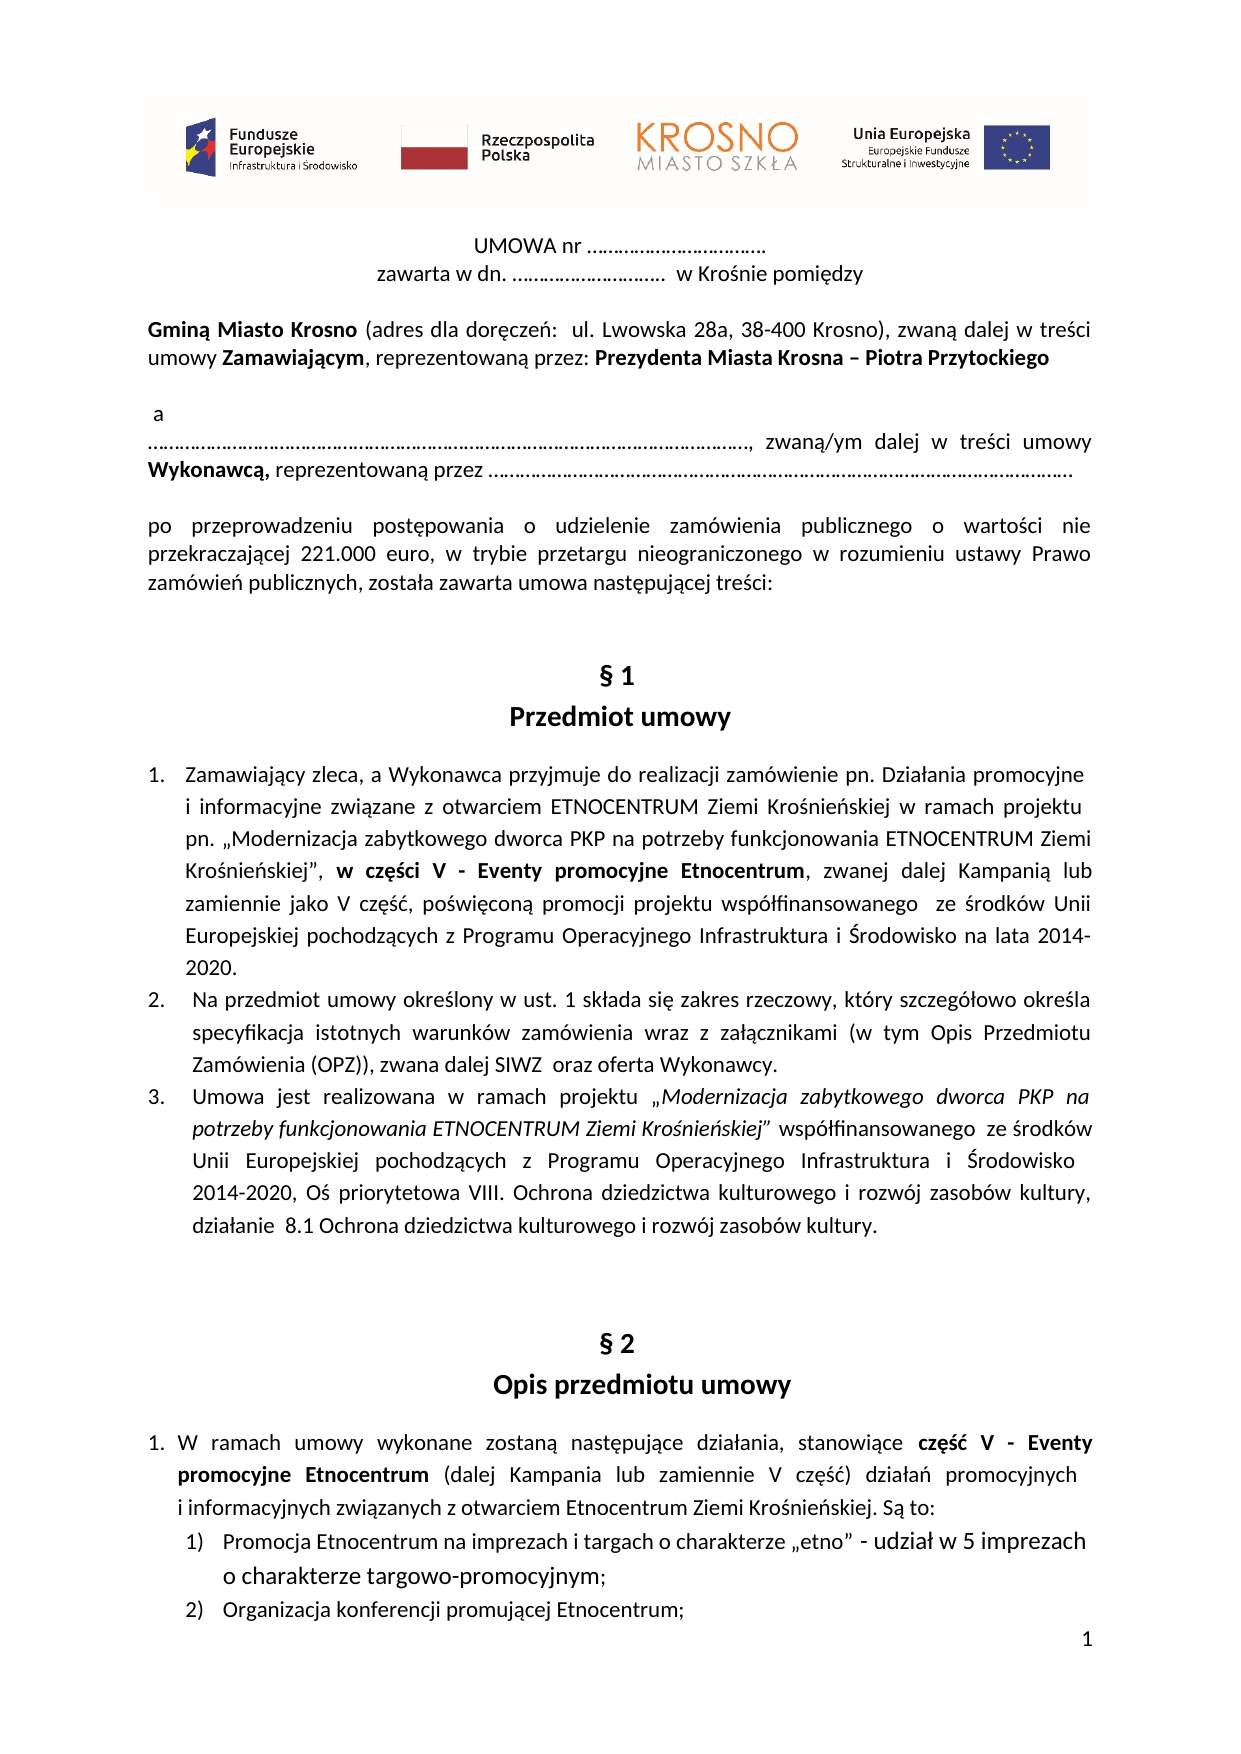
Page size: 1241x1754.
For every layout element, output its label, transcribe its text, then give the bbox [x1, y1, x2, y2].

text § 2 Opis przedmiotu umowy [148, 1326, 1093, 1402]
text ……………………………………………………………………………………………………, zwaną/ym dalej w treści umowy Wykonawcą, reprezentowaną przez ………………………………………………………………………………………………… [148, 427, 1093, 483]
list Na przedmiot umowy określony w ust. 1 składa się zakres rzeczowy, który szczegółowo określa specyfikacja istotnych warunków zamówienia wraz z załącznikami (w tym Opis Przedmiotu Zamówienia (OPZ)), zwana dalej SIWZ oraz oferta Wykonawcy. [148, 985, 1093, 1078]
text a [148, 399, 1093, 427]
list Promocja Etnocentrum na imprezach i targach o charakterze „etno” - udział w 5 imprezach o charakterze targowo-promocyjnym; [185, 1525, 1093, 1590]
text UMOWA nr ……………………………. [148, 231, 1093, 259]
text § 1 Przedmiot umowy [148, 657, 1093, 734]
list Zamawiający zleca, a Wykonawca przyjmuje do realizacji zamówienie pn. Działania promocyjne i informacyjne związane z otwarciem ETNOCENTRUM Ziemi Krośnieńskiej w ramach projektu pn. „Modernizacja zabytkowego dworca PKP na potrzeby funkcjonowania ETNOCENTRUM Ziemi Krośnieńskiej”, w części V - Eventy promocyjne Etnocentrum, zwanej dalej Kampanią lub zamiennie jako V część, poświęconą promocji projektu współfinansowanego ze środków Unii Europejskiej pochodzących z Programu Operacyjnego Infrastruktura i Środowisko na lata 2014-2020. [148, 760, 1093, 981]
list Umowa jest realizowana w ramach projektu „Modernizacja zabytkowego dworca PKP na potrzeby funkcjonowania ETNOCENTRUM Ziemi Krośnieńskiej” współfinansowanego ze środków Unii Europejskiej pochodzących z Programu Operacyjnego Infrastruktura i Środowisko 2014-2020, Oś priorytetowa VIII. Ochrona dziedzictwa kulturowego i rozwój zasobów kultury, działanie 8.1 Ochrona dziedzictwa kulturowego i rozwój zasobów kultury. [148, 1082, 1093, 1239]
text po przeprowadzeniu postępowania o udzielenie zamówienia publicznego o wartości nie przekraczającej 221.000 euro, w trybie przetargu nieograniczonego w rozumieniu ustawy Prawo zamówień publicznych, została zawarta umowa następującej treści: [148, 512, 1093, 596]
text Gminą Miasto Krosno (adres dla doręczeń: ul. Lwowska 28a, 38-400 Krosno), zwaną dalej w treści umowy Zamawiającym, reprezentowaną przez: Prezydenta Miasta Krosna – Piotra Przytockiego [148, 315, 1093, 371]
list Organizacja konferencji promującej Etnocentrum; [185, 1595, 1093, 1623]
text zawarta w dn. ……………………….. w Krośnie pomiędzy [148, 259, 1093, 287]
list W ramach umowy wykonane zostaną następujące działania, stanowiące część V - Eventy promocyjne Etnocentrum (dalej Kampania lub zamiennie V część) działań promocyjnych i informacyjnych związanych z otwarciem Etnocentrum Ziemi Krośnieńskiej. Są to: [148, 1428, 1093, 1521]
picture [147, 88, 1093, 207]
